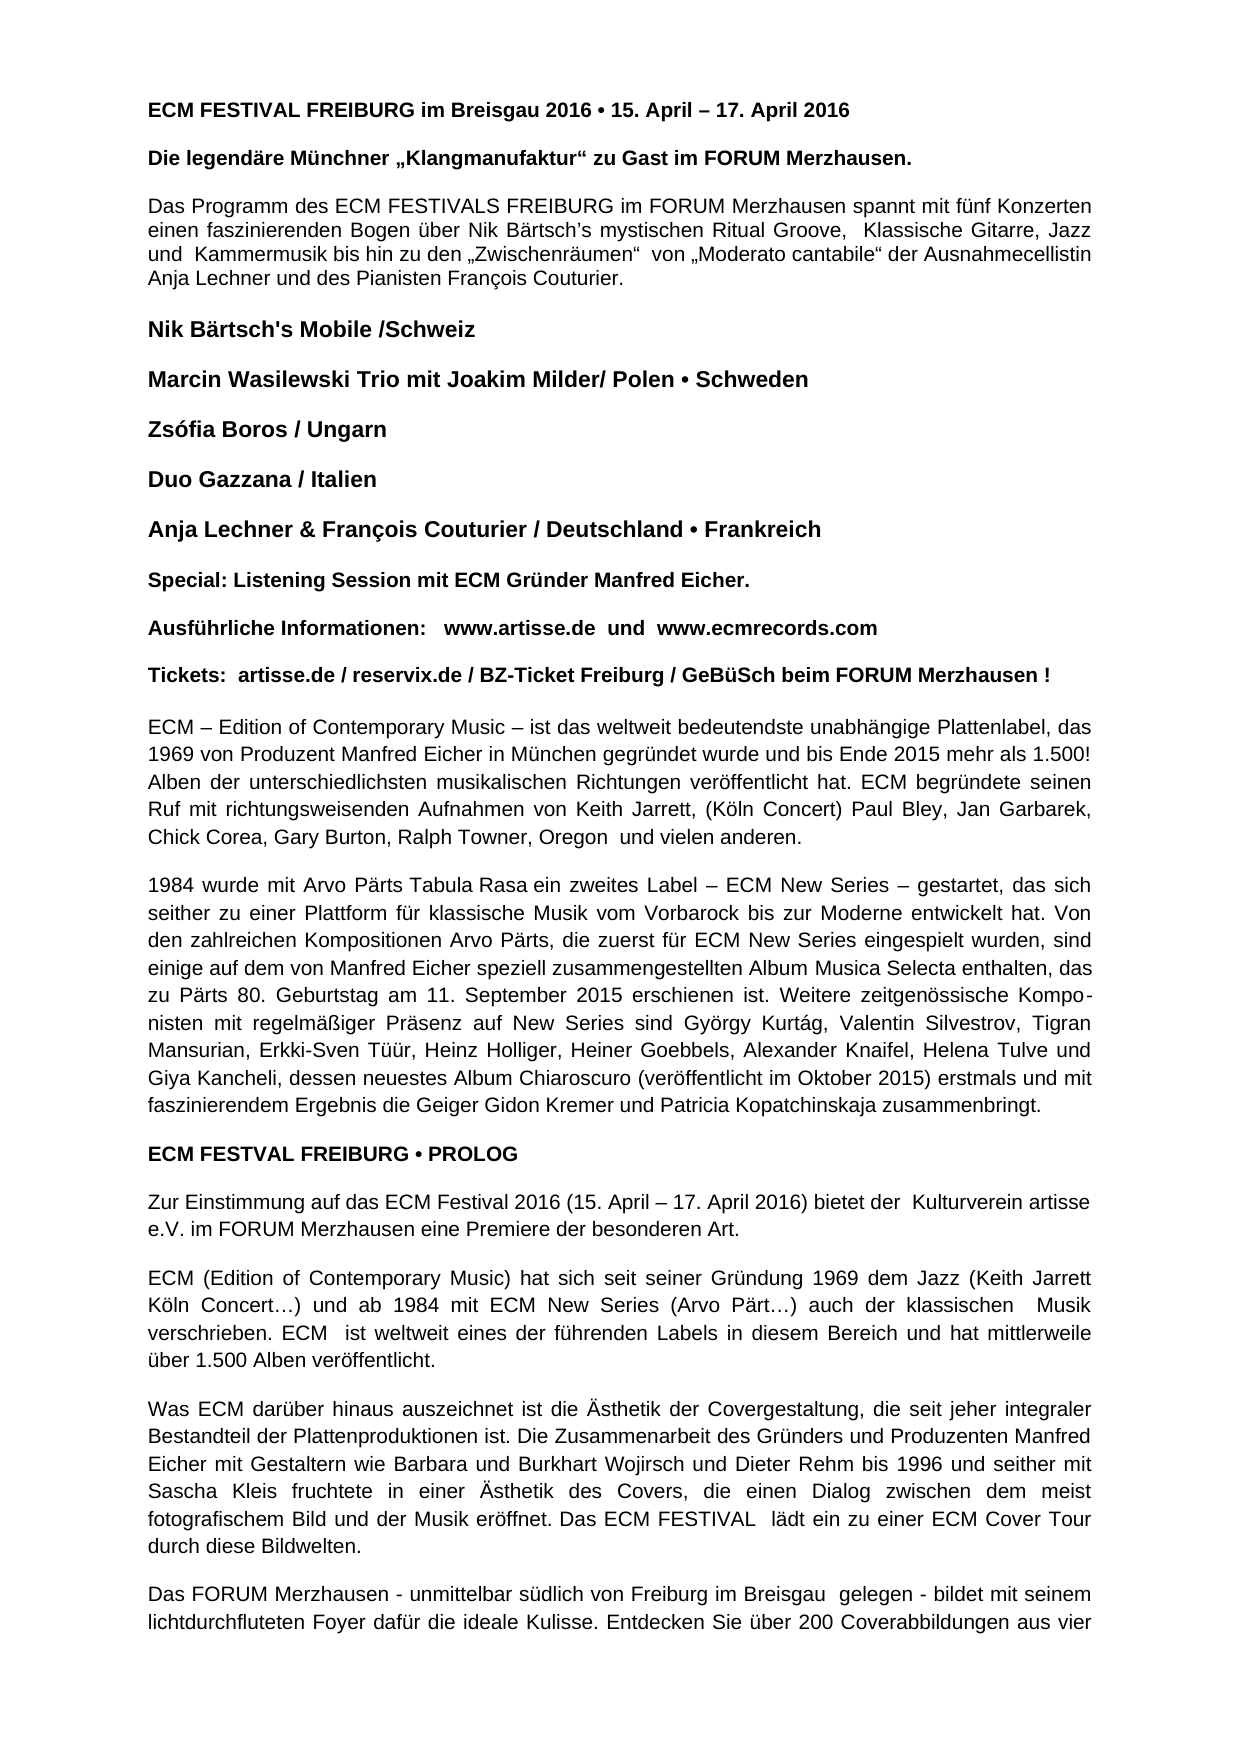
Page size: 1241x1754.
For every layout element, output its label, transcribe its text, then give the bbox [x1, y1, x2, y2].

text 1984 wurde mit Arvo Pärts Tabula Rasa ein zweites Label – ECM New Series – gestartet, das sich seither zu einer Plattform für klassische Musik vom Vorbarock bis zur Moderne entwickelt hat. Von den zahlreichen Kompositionen Arvo Pärts, die zuerst für ECM New Series eingespielt wurden, sind einige auf dem von Manfred Eicher speziell zusammengestellten Album Musica Selecta enthalten, das zu Pärts 80. Geburtstag am 11. September 2015 erschienen ist. Weitere zeitgenössische Komponisten mit regelmäßiger Präsenz auf New Series sind György Kurtág, Valentin Silvestrov, Tigran Mansurian, Erkki-Sven Tüür, Heinz Holliger, Heiner Goebbels, Alexander Knaifel, Helena Tulve und Giya Kancheli, dessen neuestes Album Chiaroscuro (veröffentlicht im Oktober 2015) erstmals und mit faszinierendem Ergebnis die Geiger Gidon Kremer und Patricia Kopatchinskaja zusammenbringt. [148, 873, 1093, 1117]
text Was ECM darüber hinaus auszeichnet ist die Ästhetik der Covergestaltung, die seit jeher integraler Bestandteil der Plattenproduktionen ist. Die Zusammenarbeit des Gründers und Produzenten Manfred Eicher mit Gestaltern wie Barbara und Burkhart Wojirsch und Dieter Rehm bis 1996 und seither mit Sascha Kleis fruchtete in einer Ästhetik des Covers, die einen Dialog zwischen dem meist fotografischem Bild und der Musik eröffnet. Das ECM FESTIVAL lädt ein zu einer ECM Cover Tour durch diese Bildwelten. [148, 1396, 1093, 1558]
text Marcin Wasilewski Trio mit Joakim Milder/ Polen • Schweden [148, 367, 1093, 392]
text Die legendäre Münchner „Klangmanufaktur“ zu Gast im FORUM Merzhausen. [148, 146, 1093, 170]
text Zsófia Boros / Ungarn [148, 417, 1093, 442]
text Nik Bärtsch's Mobile /Schweiz [148, 317, 1093, 342]
text ECM FESTVAL FREIBURG • PROLOG [148, 1141, 1093, 1165]
text ECM – Edition of Contemporary Music – ist das weltweit bedeutendste unabhängige Plattenlabel, das 1969 von Produzent Manfred Eicher in München gegründet wurde und bis Ende 2015 mehr als 1.500! Alben der unterschiedlichsten musikalischen Richtungen veröffentlicht hat. ECM begründete seinen Ruf mit richtungsweisenden Aufnahmen von Keith Jarrett, (Köln Concert) Paul Bley, Jan Garbarek, Chick Corea, Gary Burton, Ralph Towner, Oregon und vielen anderen. [148, 687, 1093, 849]
text Das Programm des ECM FESTIVALS FREIBURG im FORUM Merzhausen spannt mit fünf Konzerten einen faszinierenden Bogen über Nik Bärtsch’s mystischen Ritual Groove, Klassische Gitarre, Jazz und Kammermusik bis hin zu den „Zwischenräumen“ von „Moderato cantabile“ der Ausnahmecellistin Anja Lechner und des Pianisten François Couturier. [148, 194, 1093, 289]
text Zur Einstimmung auf das ECM Festival 2016 (15. April – 17. April 2016) bietet der Kulturverein artisse e.V. im FORUM Merzhausen eine Premiere der besonderen Art. [148, 1190, 1093, 1241]
text Duo Gazzana / Italien [148, 467, 1093, 492]
text ECM FESTIVAL FREIBURG im Breisgau 2016 • 15. April – 17. April 2016 [148, 98, 1093, 122]
text ECM (Edition of Contemporary Music) hat sich seit seiner Gründung 1969 dem Jazz (Keith Jarrett Köln Concert…) und ab 1984 mit ECM New Series (Arvo Pärt…) auch der klassischen Musik verschrieben. ECM ist weltweit eines der führenden Labels in diesem Bereich und hat mittlerweile über 1.500 Alben veröffentlicht. [148, 1266, 1093, 1372]
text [148, 1582, 1093, 1634]
text Ausführliche Informationen: www.artisse.de und www.ecmrecords.com [148, 615, 1093, 639]
text Tickets: artisse.de / reservix.de / BZ-Ticket Freiburg / GeBüSch beim FORUM Merzhausen ! [148, 663, 1093, 687]
text Special: Listening Session mit ECM Gründer Manfred Eicher. [148, 567, 1093, 591]
text Anja Lechner & François Couturier / Deutschland • Frankreich [148, 517, 1093, 542]
